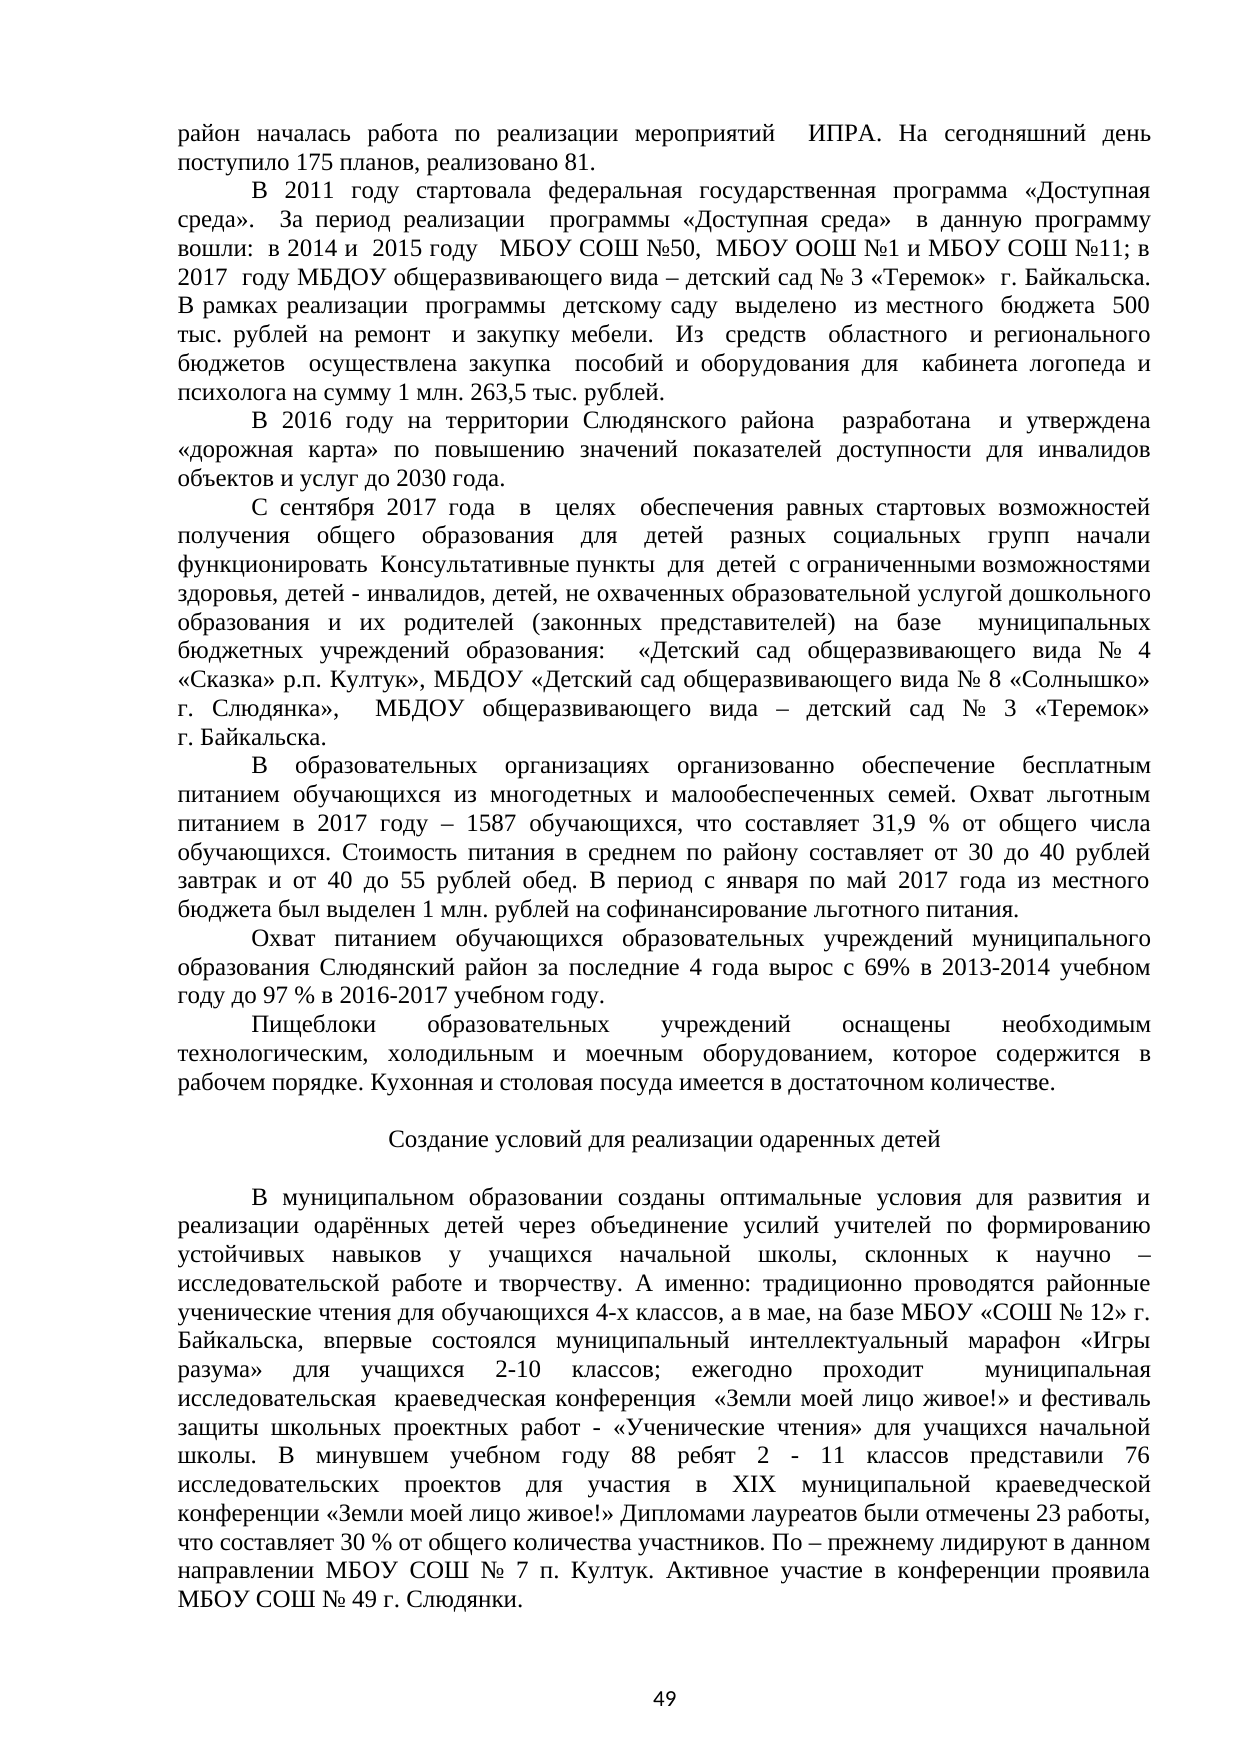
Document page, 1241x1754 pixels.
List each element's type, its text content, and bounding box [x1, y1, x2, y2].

text В 2011 году стартовала федеральная государственная программа «Доступная среда». За период реализации программы «Доступная среда» в данную программу вошли: в 2014 и 2015 году МБОУ СОШ №50, МБОУ ООШ №1 и МБОУ СОШ №11; в 2017 году МБДОУ общеразвивающего вида – детский сад № 3 «Теремок» г. Байкальска. В рамках реализации программы детскому саду выделено из местного бюджета 500 тыс. рублей на ремонт и закупку мебели. Из средств областного и регионального бюджетов осуществлена закупка пособий и оборудования для кабинета логопеда и психолога на сумму 1 млн. 263,5 тыс. рублей. [177, 176, 1152, 406]
text В 2016 году на территории Слюдянского района разработана и утверждена «дорожная карта» по повышению значений показателей доступности для инвалидов объектов и услуг до 2030 года. [177, 406, 1152, 492]
text С сентября 2017 года в целях обеспечения равных стартовых возможностей получения общего образования для детей разных социальных групп начали функционировать Консультативные пункты для детей с ограниченными возможностями здоровья, детей - инвалидов, детей, не охваченных образовательной услугой дошкольного образования и их родителей (законных представителей) на базе муниципальных бюджетных учреждений образования: «Детский сад общеразвивающего вида № 4 «Сказка» р.п. Култук», МБДОУ «Детский сад общеразвивающего вида № 8 «Солнышко» г. Слюдянка», МБДОУ общеразвивающего вида – детский сад № 3 «Теремок» г. Байкальска. [177, 492, 1152, 751]
text В образовательных организациях организованно обеспечение бесплатным питанием обучающихся из многодетных и малообеспеченных семей. Охват льготным питанием в 2017 году – 1587 обучающихся, что составляет 31,9 % от общего числа обучающихся. Стоимость питания в среднем по району составляет от 30 до 40 рублей завтрак и от 40 до 55 рублей обед. В период с января по май 2017 года из местного бюджета был выделен 1 млн. рублей на софинансирование льготного питания. [177, 751, 1152, 923]
text В муниципальном образовании созданы оптимальные условия для развития и реализации одарённых детей через объединение усилий учителей по формированию устойчивых навыков у учащихся начальной школы, склонных к научно – исследовательской работе и творчеству. А именно: традиционно проводятся районные ученические чтения для обучающихся 4-х классов, а в мае, на базе МБОУ «СОШ № 12» г. Байкальска, впервые состоялся муниципальный интеллектуальный марафон «Игры разума» для учащихся 2-10 классов; ежегодно проходит муниципальная исследовательская краеведческая конференция «Земли моей лицо живое!» и фестиваль защиты школьных проектных работ - «Ученические чтения» для учащихся начальной школы. В минувшем учебном году 88 ребят 2 - 11 классов представили 76 исследовательских проектов для участия в XIX муниципальной краеведческой конференции «Земли моей лицо живое!» Дипломами лауреатов были отмечены 23 работы, что составляет 30 % от общего количества участников. По – прежнему лидируют в данном направлении МБОУ СОШ № 7 п. Култук. Активное участие в конференции проявила МБОУ СОШ № 49 г. Слюдянки. [177, 1182, 1152, 1613]
text Охват питанием обучающихся образовательных учреждений муниципального образования Слюдянский район за последние 4 года вырос с 69% в 2013-2014 учебном году до 97 % в 2016-2017 учебном году. [177, 923, 1152, 1009]
text Пищеблоки образовательных учреждений оснащены необходимым технологическим, холодильным и моечным оборудованием, которое содержится в рабочем порядке. Кухонная и столовая посуда имеется в достаточном количестве. [177, 1009, 1152, 1096]
text Создание условий для реализации одаренных детей [177, 1124, 1152, 1153]
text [177, 118, 1152, 176]
